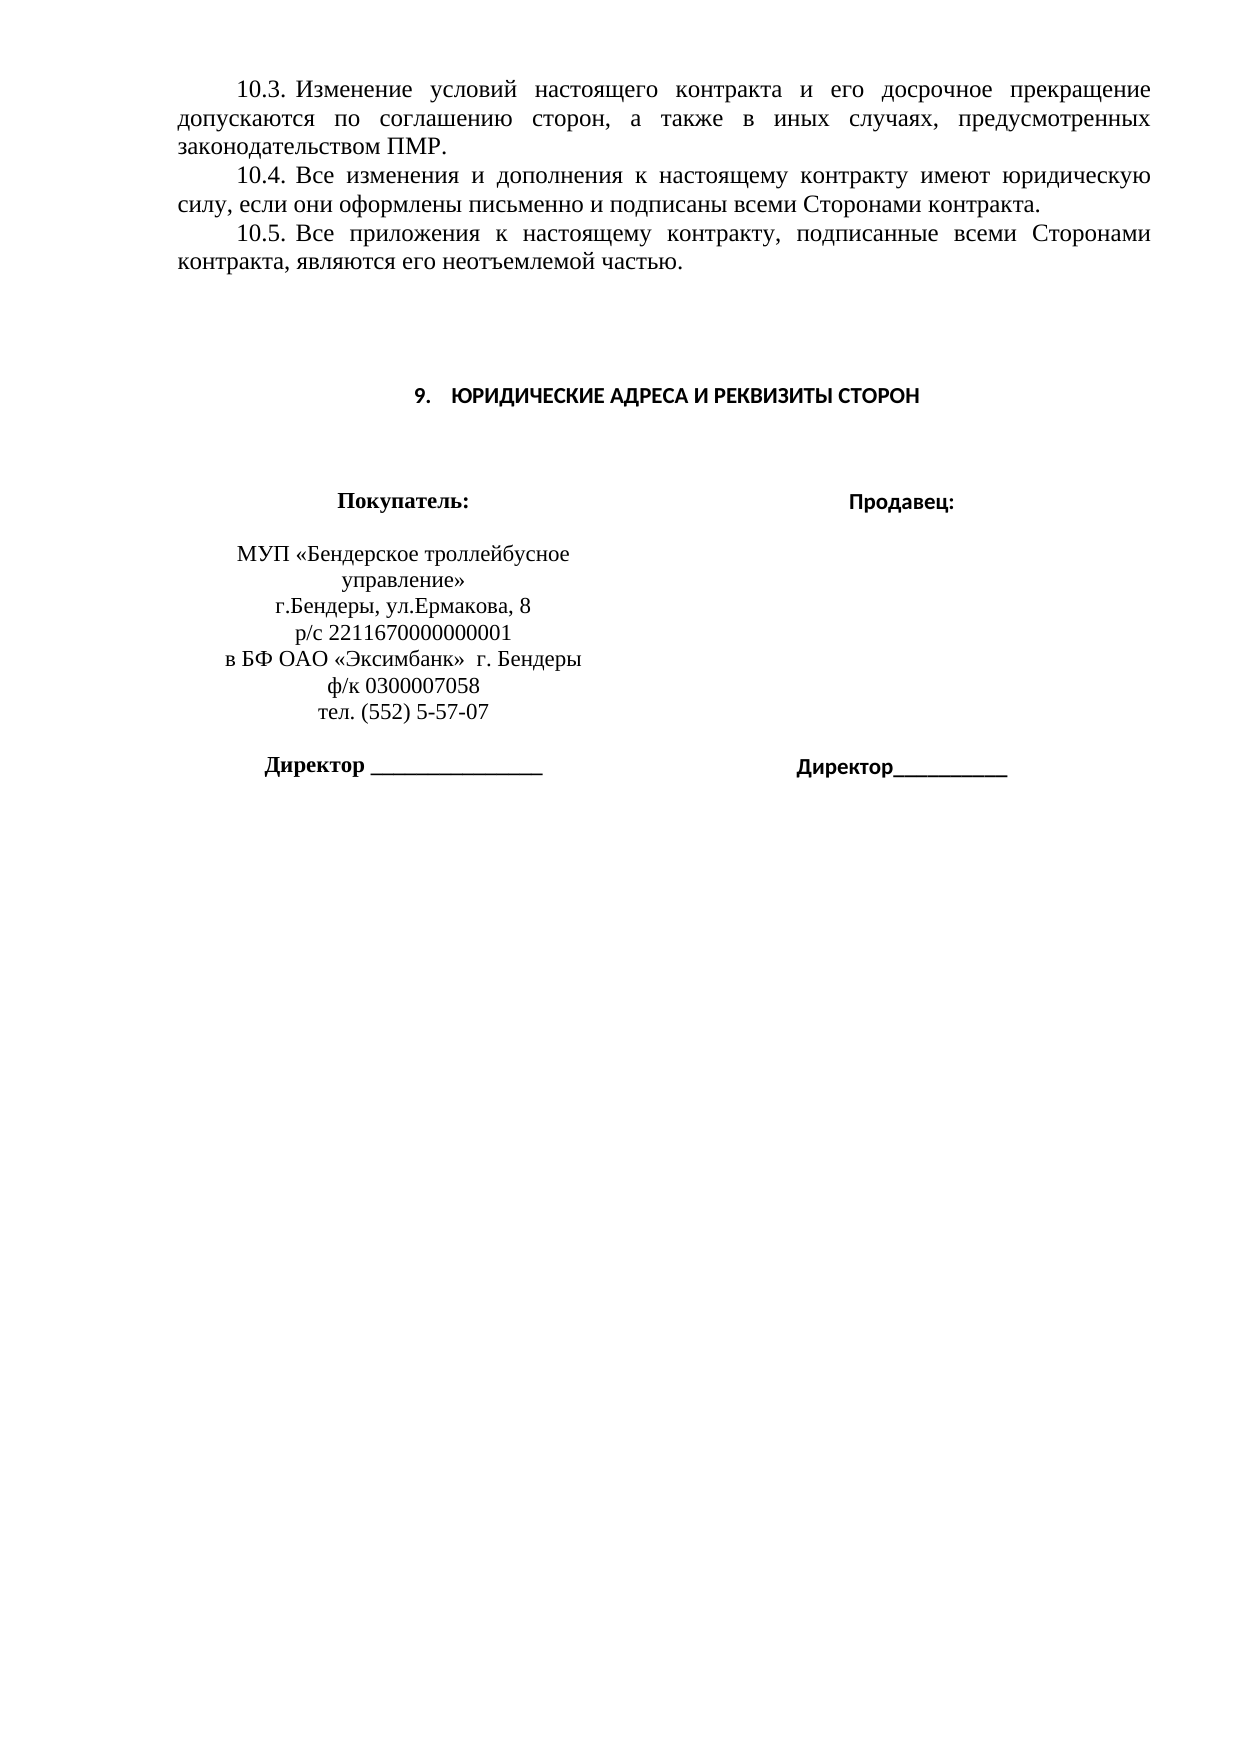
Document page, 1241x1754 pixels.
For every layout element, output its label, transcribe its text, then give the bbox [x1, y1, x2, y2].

table_header Покупатель: МУП «Бендерское троллейбусное управление» г.Бендеры, ул.Ермакова, 8 р/с 2211670000000001 в БФ ОАО «Эксимбанк» г. Бендеры ф/к 0300007058 тел. (552) 5-57-07 Директор _______________ [166, 487, 641, 1282]
table_header Продавец: Директор__________ [641, 487, 1163, 1282]
list Все изменения и дополнения к настоящему контракту имеют юридическую силу, если они оформлены письменно и подписаны всеми Сторонами контракта. [177, 160, 1152, 218]
list ЮРИДИЧЕСКИЕ АДРЕСА И РЕКВИЗИТЫ СТОРОН [413, 381, 1152, 409]
list Изменение условий настоящего контракта и его досрочное прекращение допускаются по соглашению сторон, а также в иных случаях, предусмотренных законодательством ПМР. [177, 74, 1152, 160]
list Все приложения к настоящему контракту, подписанные всеми Сторонами контракта, являются его неотъемлемой частью. [177, 218, 1152, 275]
